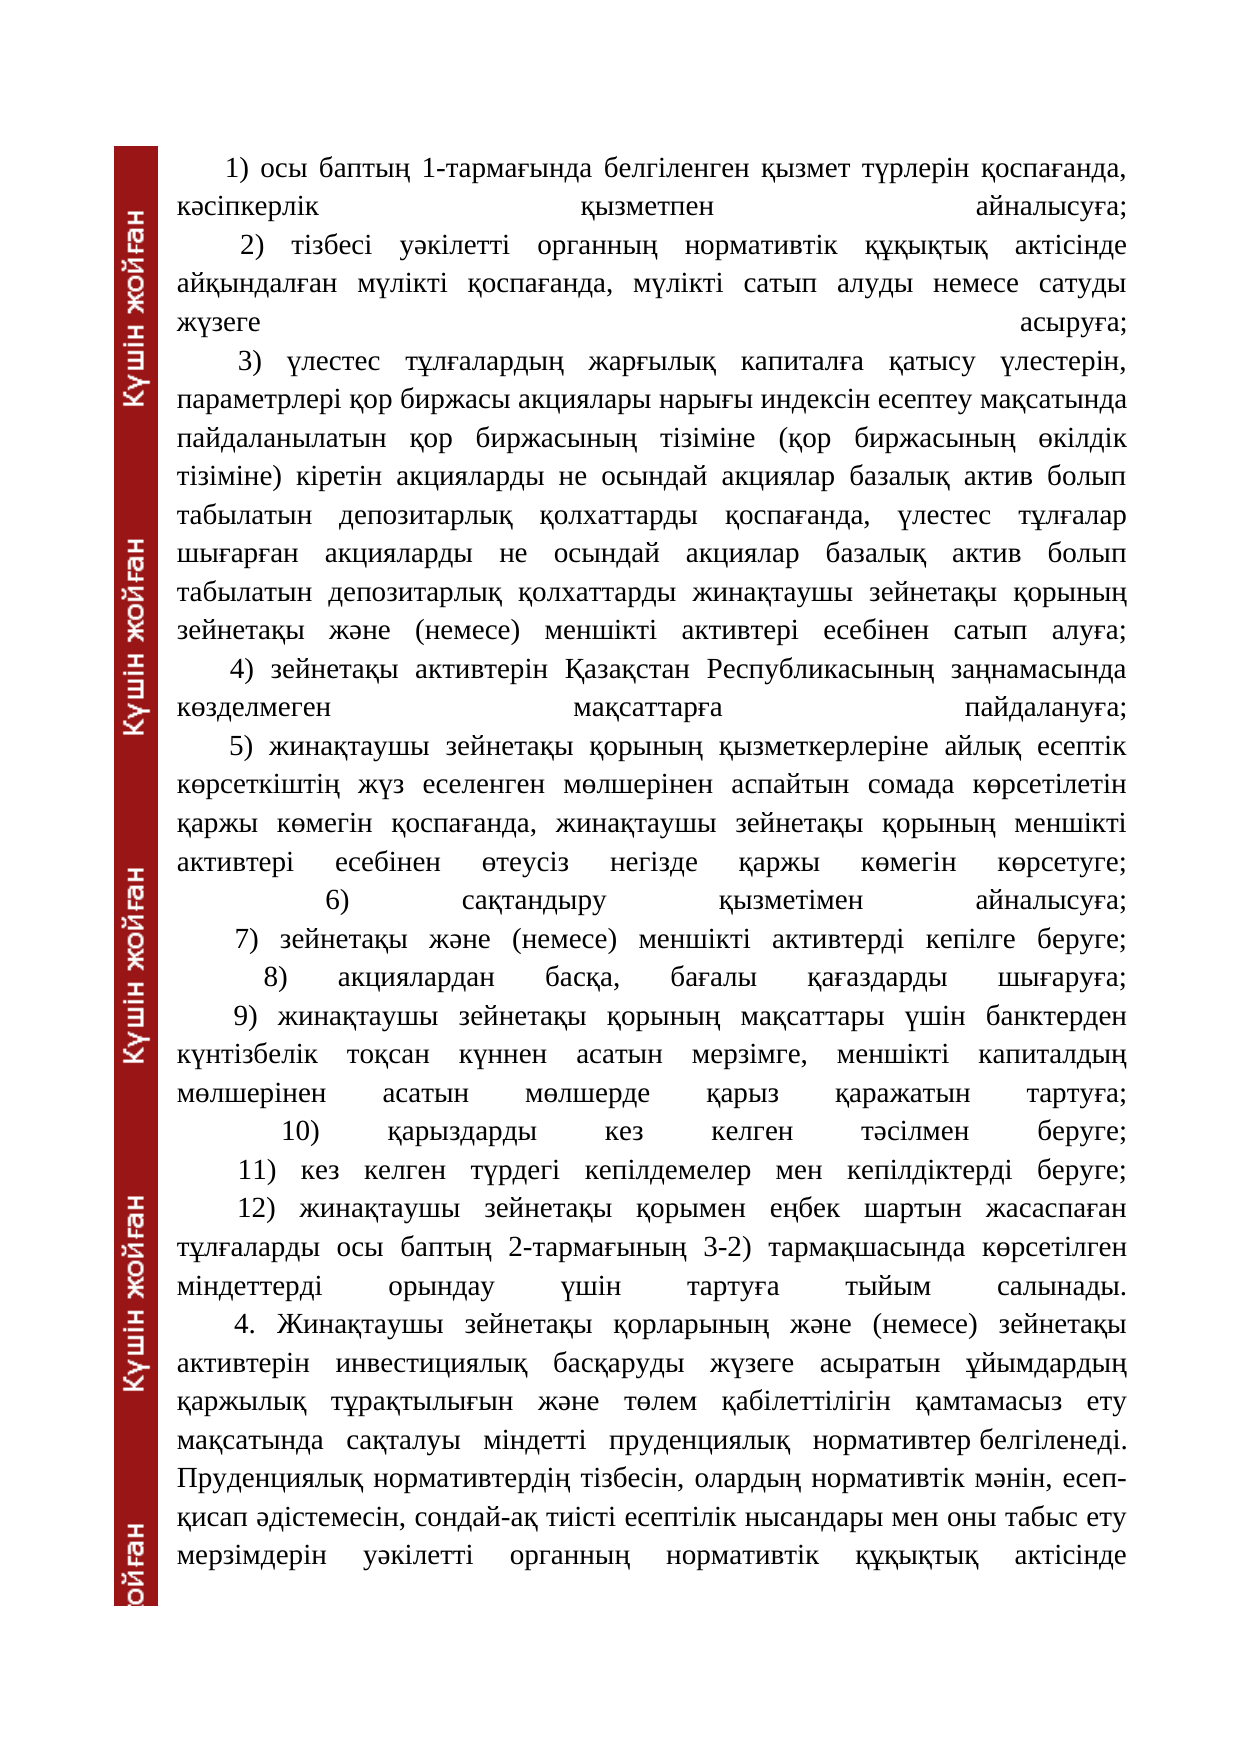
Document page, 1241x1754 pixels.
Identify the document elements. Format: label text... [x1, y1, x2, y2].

picture [114, 146, 158, 150]
picture [114, 1571, 158, 1606]
